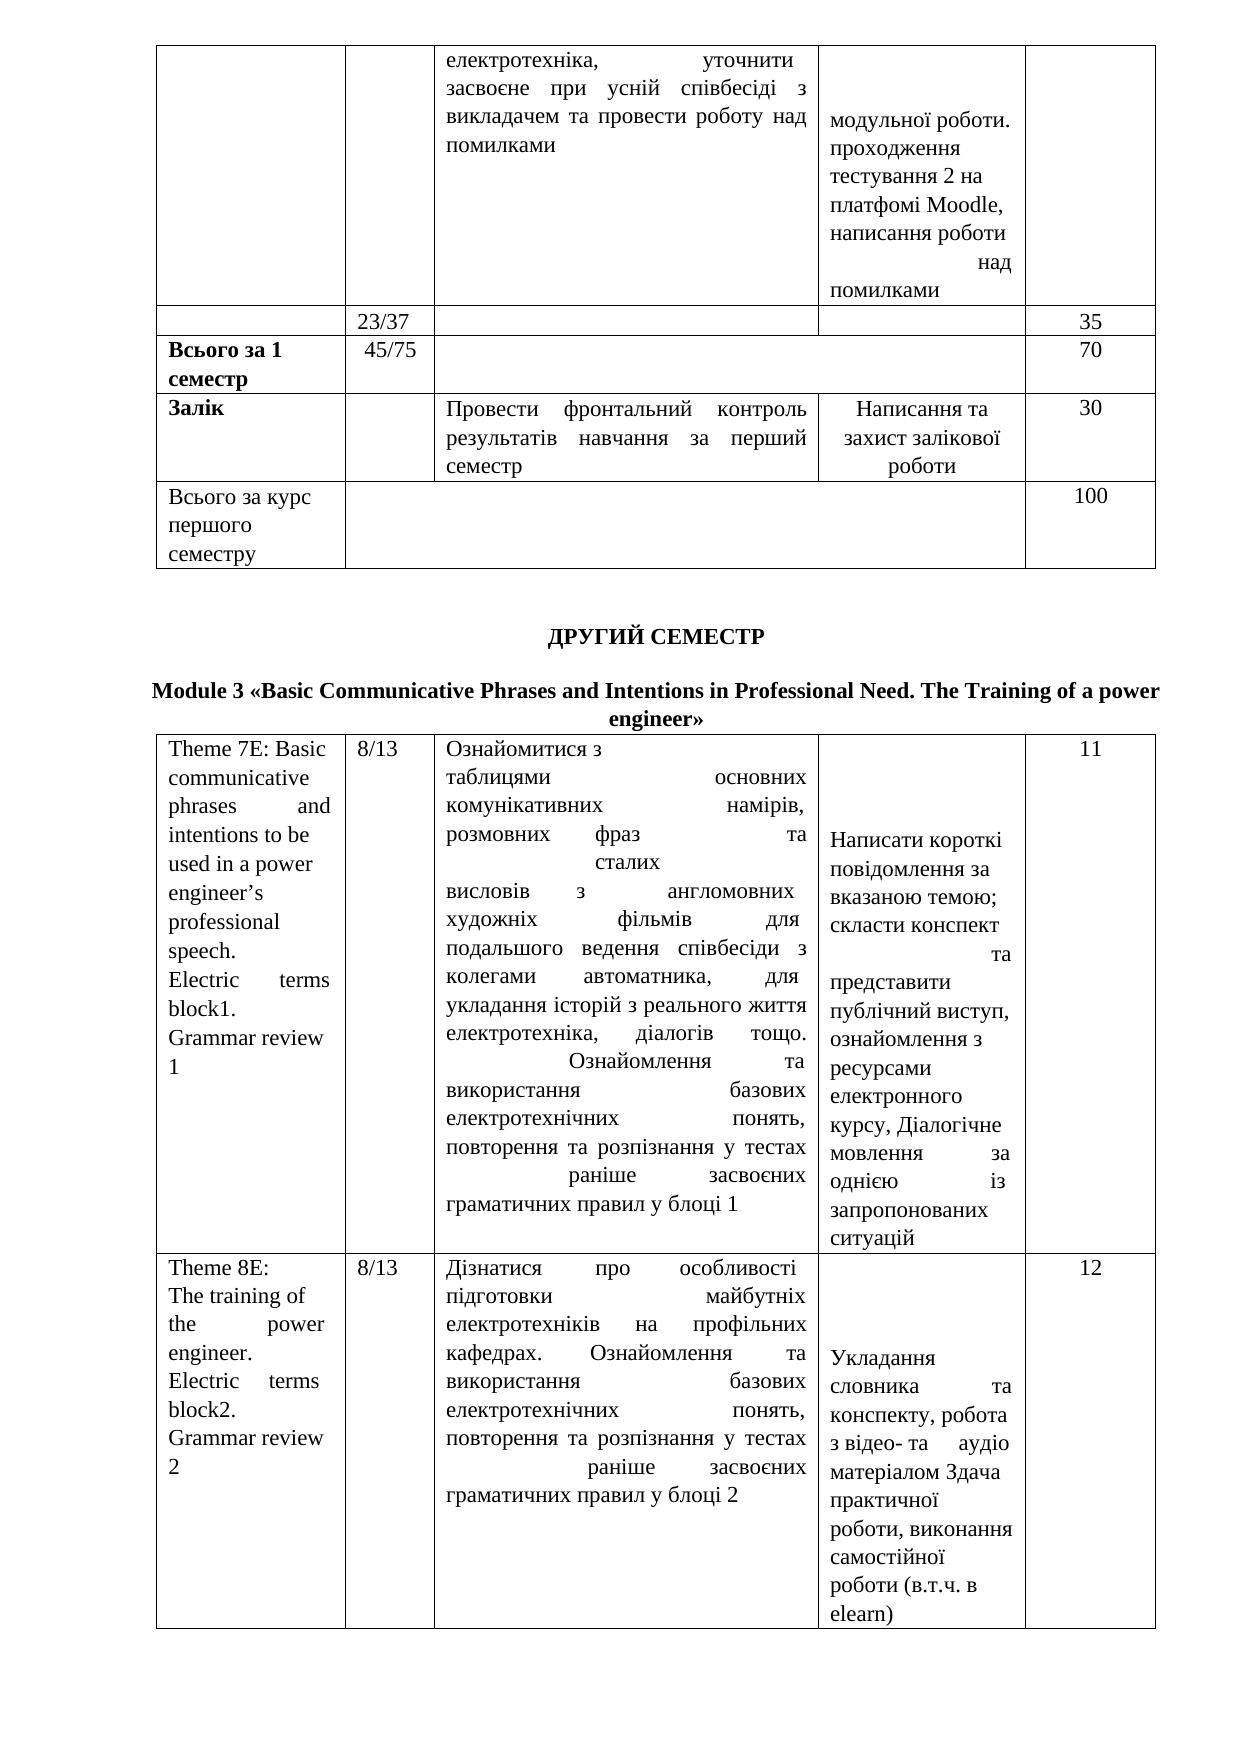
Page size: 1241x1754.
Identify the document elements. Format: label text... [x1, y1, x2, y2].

table_cell [346, 394, 434, 481]
table_cell 45/75 [346, 336, 434, 393]
table_cell [157, 306, 345, 334]
table_header [157, 46, 345, 304]
table_header 11 [1026, 735, 1155, 1253]
table_cell Провести фронтальний контроль результатів навчання за перший семестр [435, 394, 818, 481]
table_cell [346, 482, 1025, 568]
table_cell Всього за курс першого семестру [157, 482, 345, 568]
table_cell 100 [1026, 482, 1155, 568]
text Module 3 «Basic Communicative Phrases and Intentions in Professional Need. The Training of a power engineer» [136, 677, 1177, 732]
table_header 8/13 [346, 735, 434, 1253]
table_cell 70 [1026, 336, 1155, 393]
table_cell 35 [1026, 306, 1155, 334]
table_cell Залік [157, 394, 345, 481]
table_cell 12 [1026, 1254, 1155, 1628]
table_header Ознайомитися з таблицями основних комунікативних намірів, розмовних фраз та сталих висловів з англомовних художніх фільмів для подальшого ведення співбесіди з колегами автоматника, для укладання історій з реального життя електротехніка, діалогів тощо. Ознайомлення та використання базових електротехнічних понять, повторення та розпізнання у тестах раніше засвоєних граматичних правил у блоці 1 [435, 735, 818, 1253]
table_cell 23/37 [346, 306, 434, 334]
table_cell Укладання словника та конспекту, робота з відео- та аудіо матеріалом Здача практичної роботи, виконання самостійної роботи (в.т.ч. в elearn) [819, 1254, 1025, 1628]
table_header [346, 46, 434, 304]
text ДРУГИЙ СЕМЕСТР [136, 623, 1177, 650]
table_header Написати короткі повідомлення за вказаною темою; скласти конспект та представити публічний виступ, ознайомлення з ресурсами електронного курсу, Діалогічне мовлення за однією із запропонованих ситуацій [819, 735, 1025, 1253]
table_cell Всього за 1 семестр [157, 336, 345, 393]
table_cell Написання та захист залікової роботи [819, 394, 1025, 481]
table_header модульної роботи. проходження тестування 2 на платфомі Moodle, написання роботи над помилками [819, 46, 1025, 304]
table_cell [819, 306, 1025, 334]
table_cell Theme 8E: The training of the power engineer. Electric terms block2. Grammar review 2 [157, 1254, 345, 1628]
table_cell [435, 336, 1025, 393]
table_cell [435, 306, 818, 334]
table_header електротехніка, уточнити засвоєне при усній співбесіді з викладачем та провести роботу над помилками [435, 46, 818, 304]
table_header [1026, 46, 1155, 304]
table_cell Дізнатися про особливості підготовки майбутніх електротехніків на профільних кафедрах. Ознайомлення та використання базових електротехнічних понять, повторення та розпізнання у тестах раніше засвоєних граматичних правил у блоці 2 [435, 1254, 818, 1628]
table_cell 30 [1026, 394, 1155, 481]
table_header Theme 7E: Basic communicative phrases and intentions to be used in a power engineer’s professional speech. Electric terms block1. Grammar review 1 [157, 735, 345, 1253]
table_cell 8/13 [346, 1254, 434, 1628]
